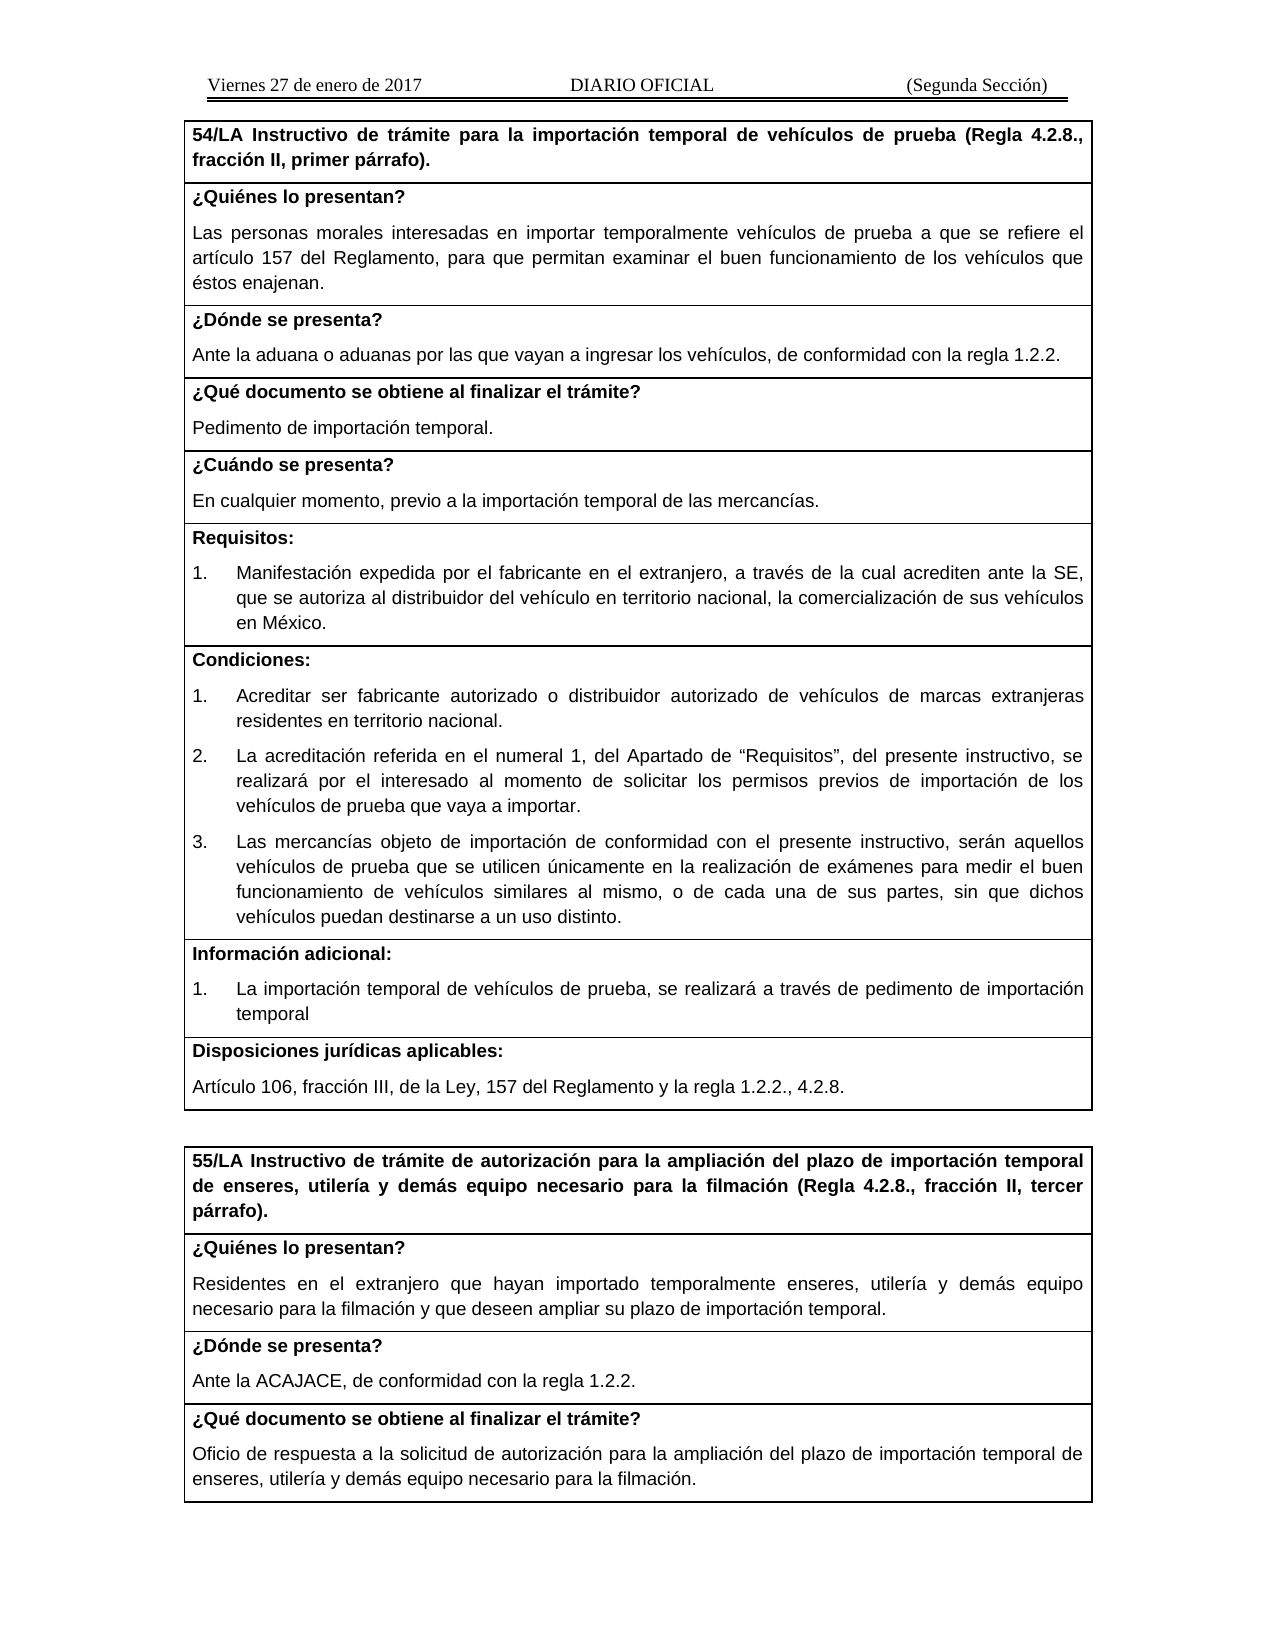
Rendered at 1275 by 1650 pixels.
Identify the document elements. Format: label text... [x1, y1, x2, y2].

table_cell ¿Qué documento se obtiene al finalizar el trámite? Oficio de respuesta a la solicitud de autorización para la ampliación del plazo de importación temporal de enseres, utilería y demás equipo necesario para la filmación. [185, 1405, 1091, 1501]
table_header 54/ de trámite para la importación temporal de vehículos de prueba (Regla 4.2.8., fracción II, primer párrafo). [185, 122, 1091, 182]
table_cell ¿Qué documento se obtiene al finalizar el trámite? Pedimento de importación temporal. [185, 379, 1091, 450]
table_cell ¿Cuándo se presenta? En cualquier momento, previo a la importación temporal de las mercancías. [185, 452, 1091, 522]
table_cell Disposiciones jurídicas aplicables: Artículo 106, fracción III, de , 157 del Reglamento y la regla 1.2.2., 4.2.8. [185, 1038, 1091, 1109]
table_cell ¿Quiénes lo presentan? Residentes en el extranjero que hayan importado temporalmente enseres, utilería y demás equipo necesario para la filmación y que deseen ampliar su plazo de importación temporal. [185, 1235, 1091, 1331]
table_cell Requisitos: 1. Manifestación expedida por el fabricante en el extranjero, a través de la cual acrediten ante , que se autoriza al distribuidor del vehículo en territorio nacional, la comercialización de sus vehículos en México. [185, 524, 1091, 645]
table_cell Información adicional: 1. La importación temporal de vehículos de prueba, se realizará a través de pedimento de importación temporal [185, 940, 1091, 1036]
table_cell Condiciones: 1. Acreditar ser fabricante autorizado o distribuidor autorizado de vehículos de marcas extranjeras residentes en territorio nacional. 2. La acreditación referida en el numeral 1, del Apartado de “Requisitos”, del presente instructivo, se realizará por el interesado al momento de solicitar los permisos previos de importación de los vehículos de prueba que vaya a importar. 3. Las mercancías objeto de importación de conformidad con el presente instructivo, serán aquellos vehículos de prueba que se utilicen únicamente en la realización de exámenes para medir el buen funcionamiento de vehículos similares al mismo, o de cada una de sus partes, sin que dichos vehículos puedan destinarse a un uso distinto. [185, 647, 1091, 939]
table_header 55/ de trámite de autorización para la ampliación del plazo de importación temporal de enseres, utilería y demás equipo necesario para la filmación (Regla 4.2.8., fracción II, tercer párrafo). [185, 1148, 1091, 1233]
table_cell ¿Quiénes lo presentan? Las personas morales interesadas en importar temporalmente vehículos de prueba a que se refiere el artículo 157 del Reglamento, para que permitan examinar el buen funcionamiento de los vehículos que éstos enajenan. [185, 184, 1091, 305]
table_cell ¿Dónde se presenta? Ante , de conformidad con la regla 1.2.2. [185, 1332, 1091, 1403]
table_cell ¿Dónde se presenta? Ante la aduana o aduanas por las que vayan a ingresar los vehículos, de conformidad con la regla 1.2.2. [185, 306, 1091, 377]
